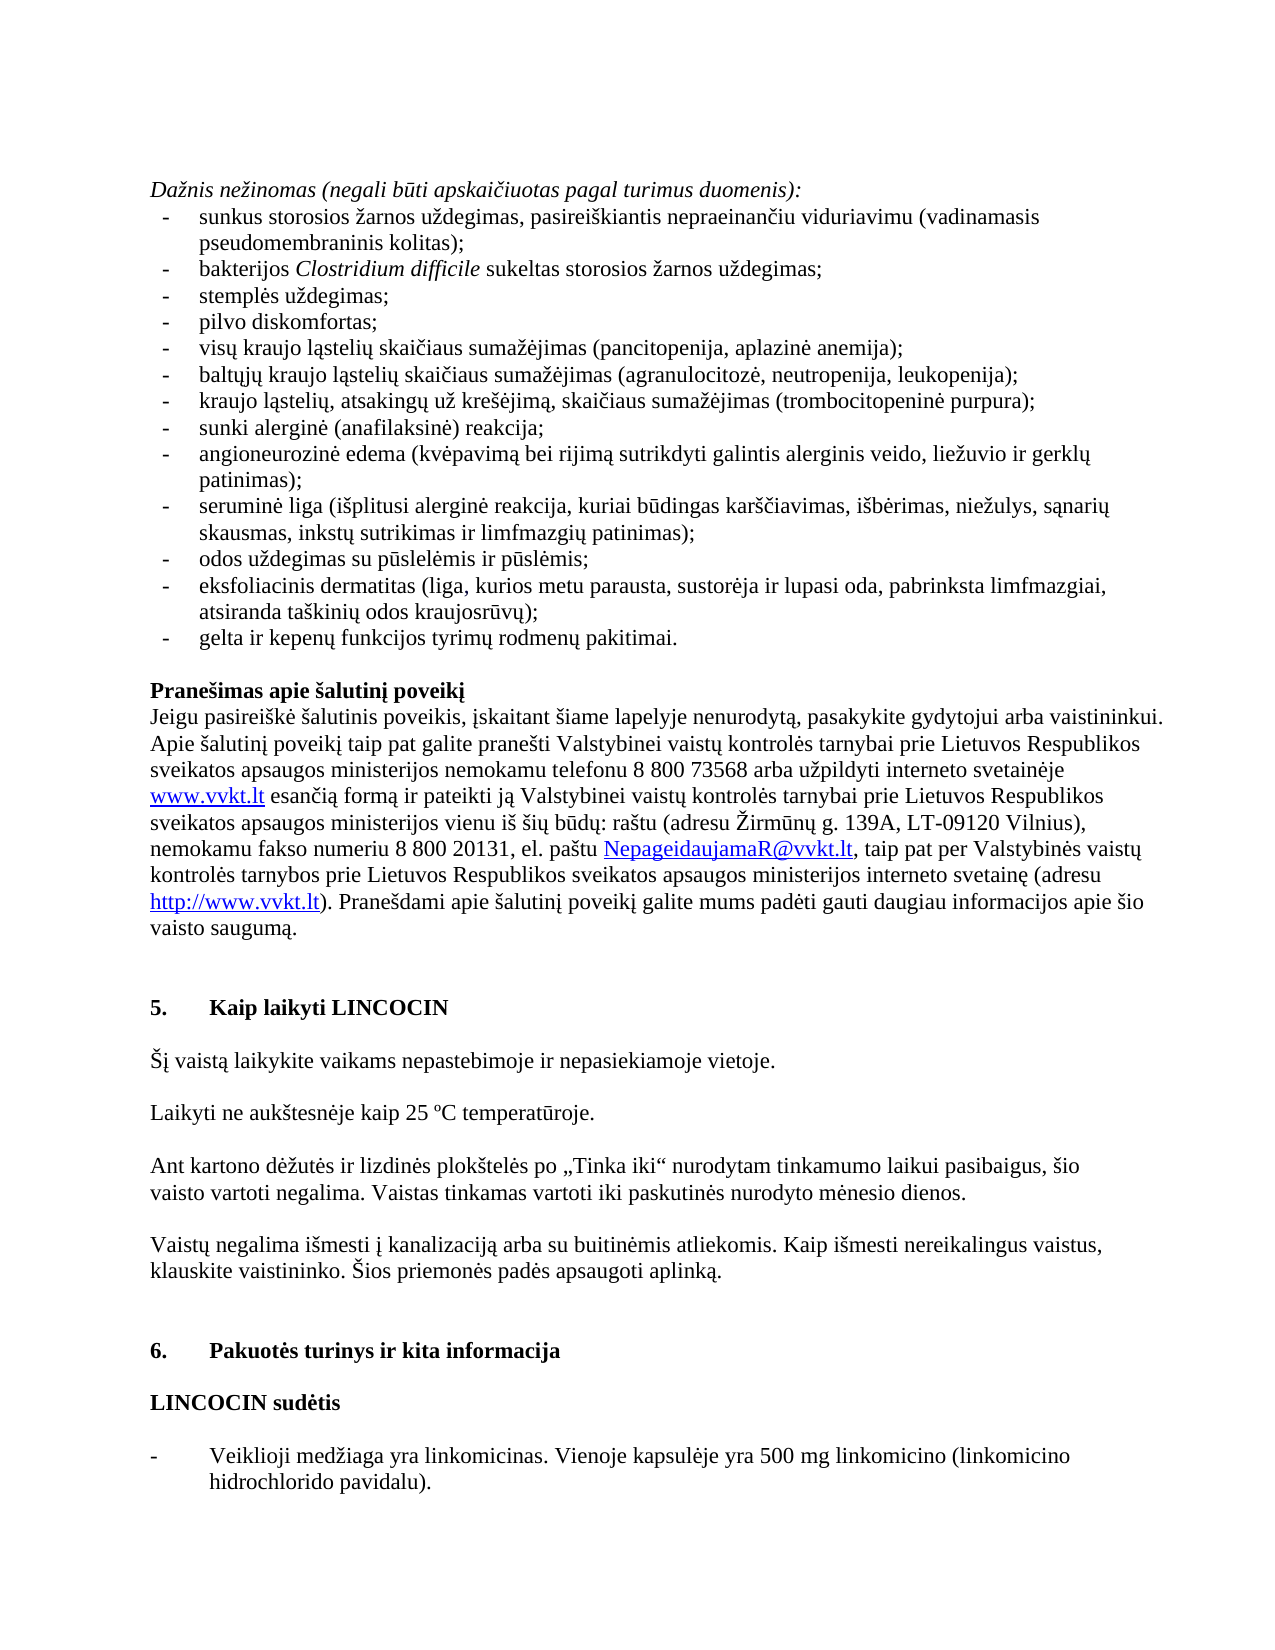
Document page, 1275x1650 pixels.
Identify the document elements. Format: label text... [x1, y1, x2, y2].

text 5. Kaip laikyti LINCOCIN [150, 994, 1125, 1020]
text Vaistų negalima išmesti į kanalizaciją arba su buitinėmis atliekomis. Kaip išmesti nereikalingus vaistus, klauskite vaistininko. Šios priemonės padės apsaugoti aplinką. [150, 1231, 1125, 1284]
list gelta ir kepenų funkcijos tyrimų rodmenų pakitimai. [162, 624, 1125, 651]
list baltųjų kraujo ląstelių skaičiaus sumažėjimas (agranulocitozė, neutropenija, leukopenija); [162, 361, 1125, 387]
text Šį vaistą laikykite vaikams nepastebimoje ir nepasiekiamoje vietoje. [150, 1047, 1125, 1073]
text Ant kartono dėžutės ir lizdinės plokštelės po „Tinka iki“ nurodytam tinkamumo laikui pasibaigus, šio vaisto vartoti negalima. Vaistas tinkamas vartoti iki paskutinės nurodyto mėnesio dienos. [150, 1152, 1125, 1205]
text Pranešimas apie šalutinį poveikį [150, 677, 1125, 703]
list odos uždegimas su pūslelėmis ir pūslėmis; [162, 545, 1125, 572]
list stemplės uždegimas; [162, 282, 1125, 308]
list seruminė liga (išplitusi alerginė reakcija, kuriai būdingas karščiavimas, išbėrimas, niežulys, sąnarių skausmas, inkstų sutrikimas ir limfmazgių patinimas); [162, 493, 1125, 545]
list bakterijos Clostridium difficile sukeltas storosios žarnos uždegimas; [162, 255, 1125, 282]
list visų kraujo ląstelių skaičiaus sumažėjimas (pancitopenija, aplazinė anemija); [162, 334, 1125, 361]
text LINCOCIN sudėtis [150, 1389, 1125, 1416]
list angioneurozinė edema (kvėpavimą bei rijimą sutrikdyti galintis alerginis veido, liežuvio ir gerklų patinimas); [162, 440, 1125, 493]
text - Veiklioji medžiaga yra linkomicinas. Vienoje kapsulėje yra 500 mg linkomicino (linkomicino hidrochlorido pavidalu). [150, 1442, 1125, 1495]
list pilvo diskomfortas; [162, 308, 1125, 334]
text Laikyti ne aukštesnėje kaip 25 ºC temperatūroje. [150, 1099, 1125, 1126]
list sunkus storosios žarnos uždegimas, pasireiškiantis nepraeinančiu viduriavimu (vadinamasis pseudomembraninis kolitas); [162, 203, 1125, 255]
list sunki alerginė (anafilaksinė) reakcija; [162, 413, 1125, 440]
text Jeigu pasireiškė šalutinis poveikis, įskaitant šiame lapelyje nenurodytą, pasakykite gydytojui arba vaistininkui. Apie šalutinį poveikį taip pat galite pranešti Valstybinei vaistų kontrolės tarnybai prie Lietuvos Respublikos sveikatos apsaugos ministerijos nemokamu telefonu 8 800 73568 arba užpildyti interneto svetainėje www.vvkt.lt esančią formą ir pateikti ją Valstybinei vaistų kontrolės tarnybai prie Lietuvos Respublikos sveikatos apsaugos ministerijos vienu iš šių būdų: raštu (adresu Žirmūnų g. 139A, LT-09120 Vilnius), nemokamu fakso numeriu 8 800 20131, el. paštu NepageidaujamaR@vvkt.lt, taip pat per Valstybinės vaistų kontrolės tarnybos prie Lietuvos Respublikos sveikatos apsaugos ministerijos interneto svetainę (adresu http://www.vvkt.lt). Pranešdami apie šalutinį poveikį galite mums padėti gauti daugiau informacijos apie šio vaisto saugumą. [150, 703, 1172, 941]
list kraujo ląstelių, atsakingų už krešėjimą, skaičiaus sumažėjimas (trombocitopeninė purpura); [162, 387, 1125, 413]
list eksfoliacinis dermatitas (liga, kurios metu parausta, sustorėja ir lupasi oda, pabrinksta limfmazgiai, atsiranda taškinių odos kraujosrūvų); [162, 572, 1125, 624]
text 6. Pakuotės turinys ir kita informacija [150, 1337, 1125, 1363]
text Dažnis nežinomas (negali būti apskaičiuotas pagal turimus duomenis): [150, 176, 1125, 203]
